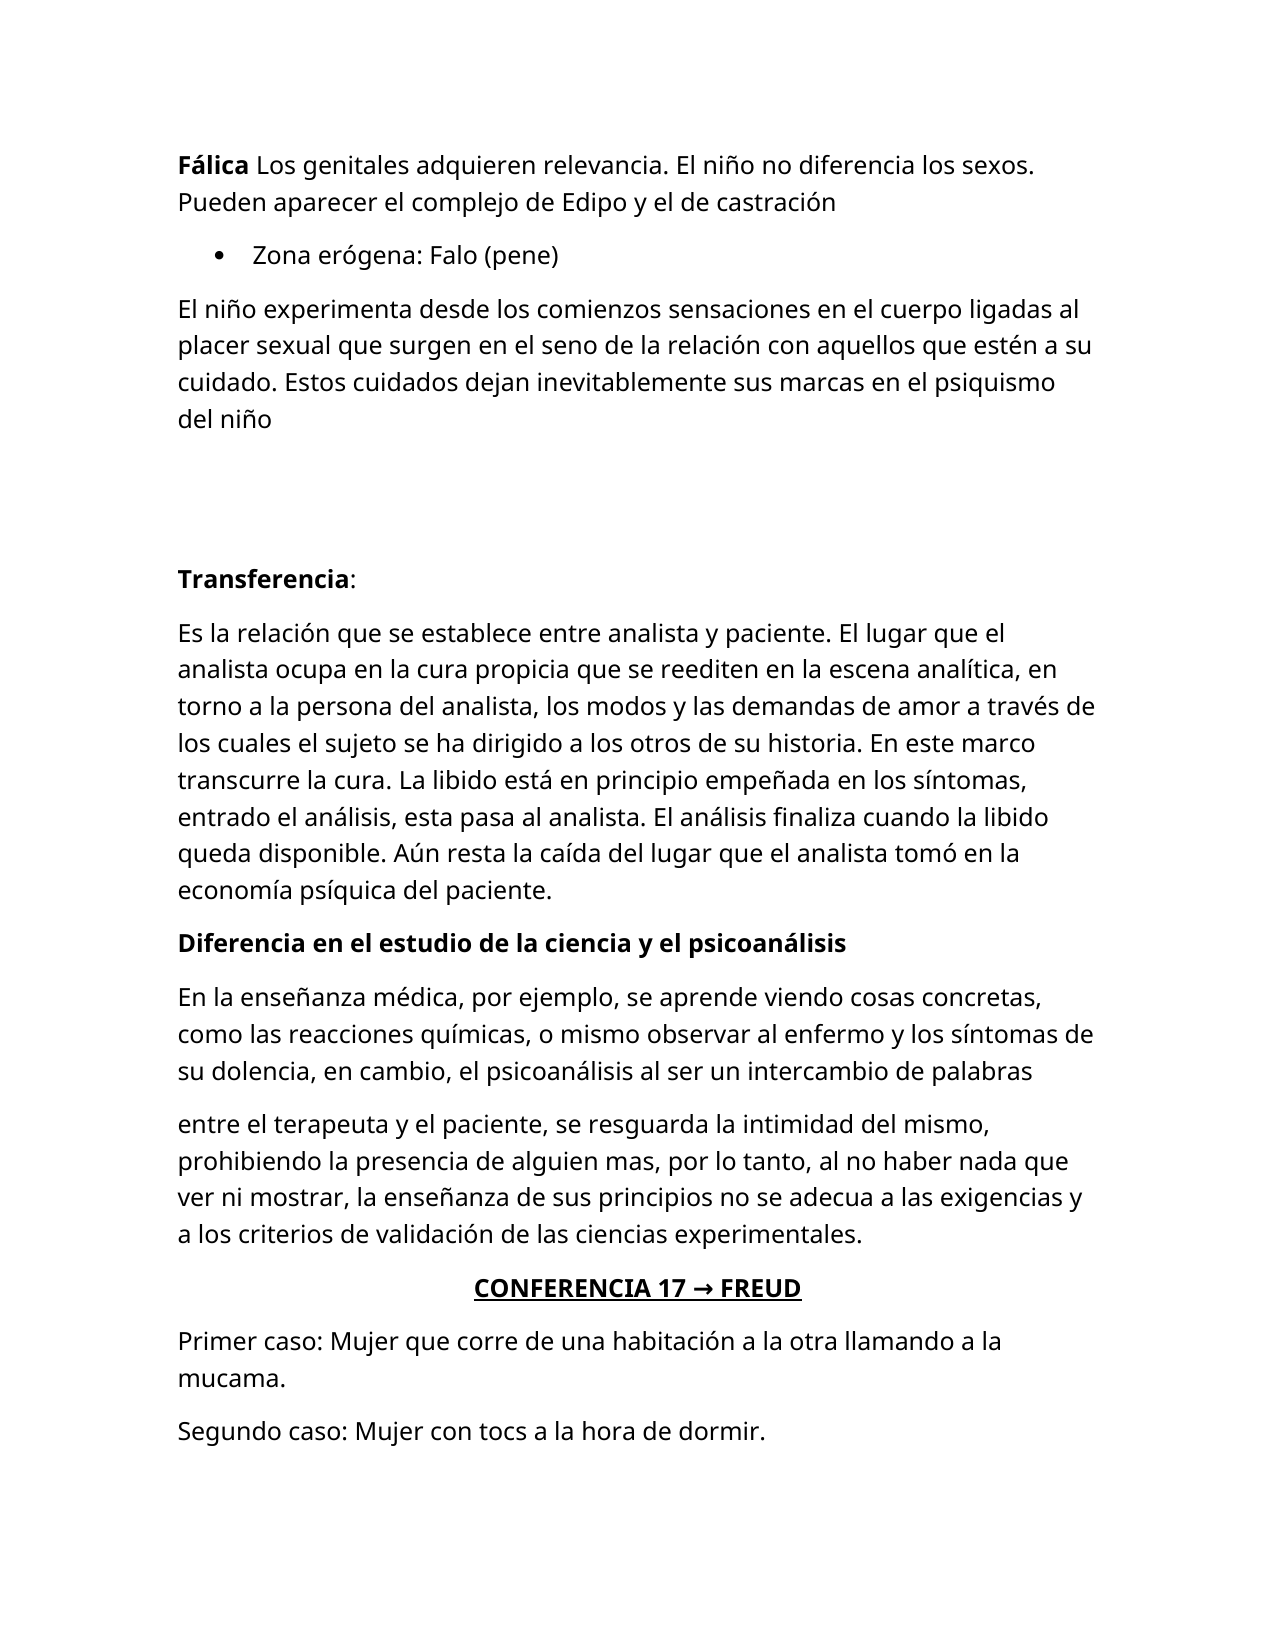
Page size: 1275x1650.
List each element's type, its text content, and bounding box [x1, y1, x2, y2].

text Diferencia en el estudio de la ciencia y el psicoanálisis [177, 926, 1098, 960]
text entre el terapeuta y el paciente, se resguarda la intimidad del mismo, prohibiendo la presencia de alguien mas, por lo tanto, al no haber nada que ver ni mostrar, la enseñanza de sus principios no se adecua a las exigencias y a los criterios de validación de las ciencias experimentales. [177, 1107, 1098, 1251]
text El niño experimenta desde los comienzos sensaciones en el cuerpo ligadas al placer sexual que surgen en el seno de la relación con aquellos que estén a su cuidado. Estos cuidados dejan inevitablemente sus marcas en el psiquismo del niño [177, 291, 1098, 436]
text Fálica Los genitales adquieren relevancia. El niño no diferencia los sexos. Pueden aparecer el complejo de Edipo y el de castración [177, 148, 1098, 218]
text Es la relación que se establece entre analista y paciente. El lugar que el analista ocupa en la cura propicia que se reediten en la escena analítica, en torno a la persona del analista, los modos y las demandas de amor a través de los cuales el sujeto se ha dirigido a los otros de su historia. En este marco transcurre la cura. La libido está en principio empeñada en los síntomas, entrado el análisis, esta pasa al analista. El análisis finaliza cuando la libido queda disponible. Aún resta la caída del lugar que el analista tomó en la economía psíquica del paciente. [177, 615, 1098, 907]
text CONFERENCIA 17 → FREUD [177, 1270, 1098, 1304]
text Primer caso: Mujer que corre de una habitación a la otra llamando a la mucama. [177, 1324, 1098, 1394]
text Transferencia: [177, 562, 1098, 596]
text En la enseñanza médica, por ejemplo, se aprende viendo cosas concretas, como las reacciones químicas, o mismo observar al enfermo y los síntomas de su dolencia, en cambio, el psicoanálisis al ser un intercambio de palabras [177, 979, 1098, 1087]
list Zona erógena: Falo (pene) [215, 238, 1098, 272]
text Segundo caso: Mujer con tocs a la hora de dormir. [177, 1414, 1098, 1448]
